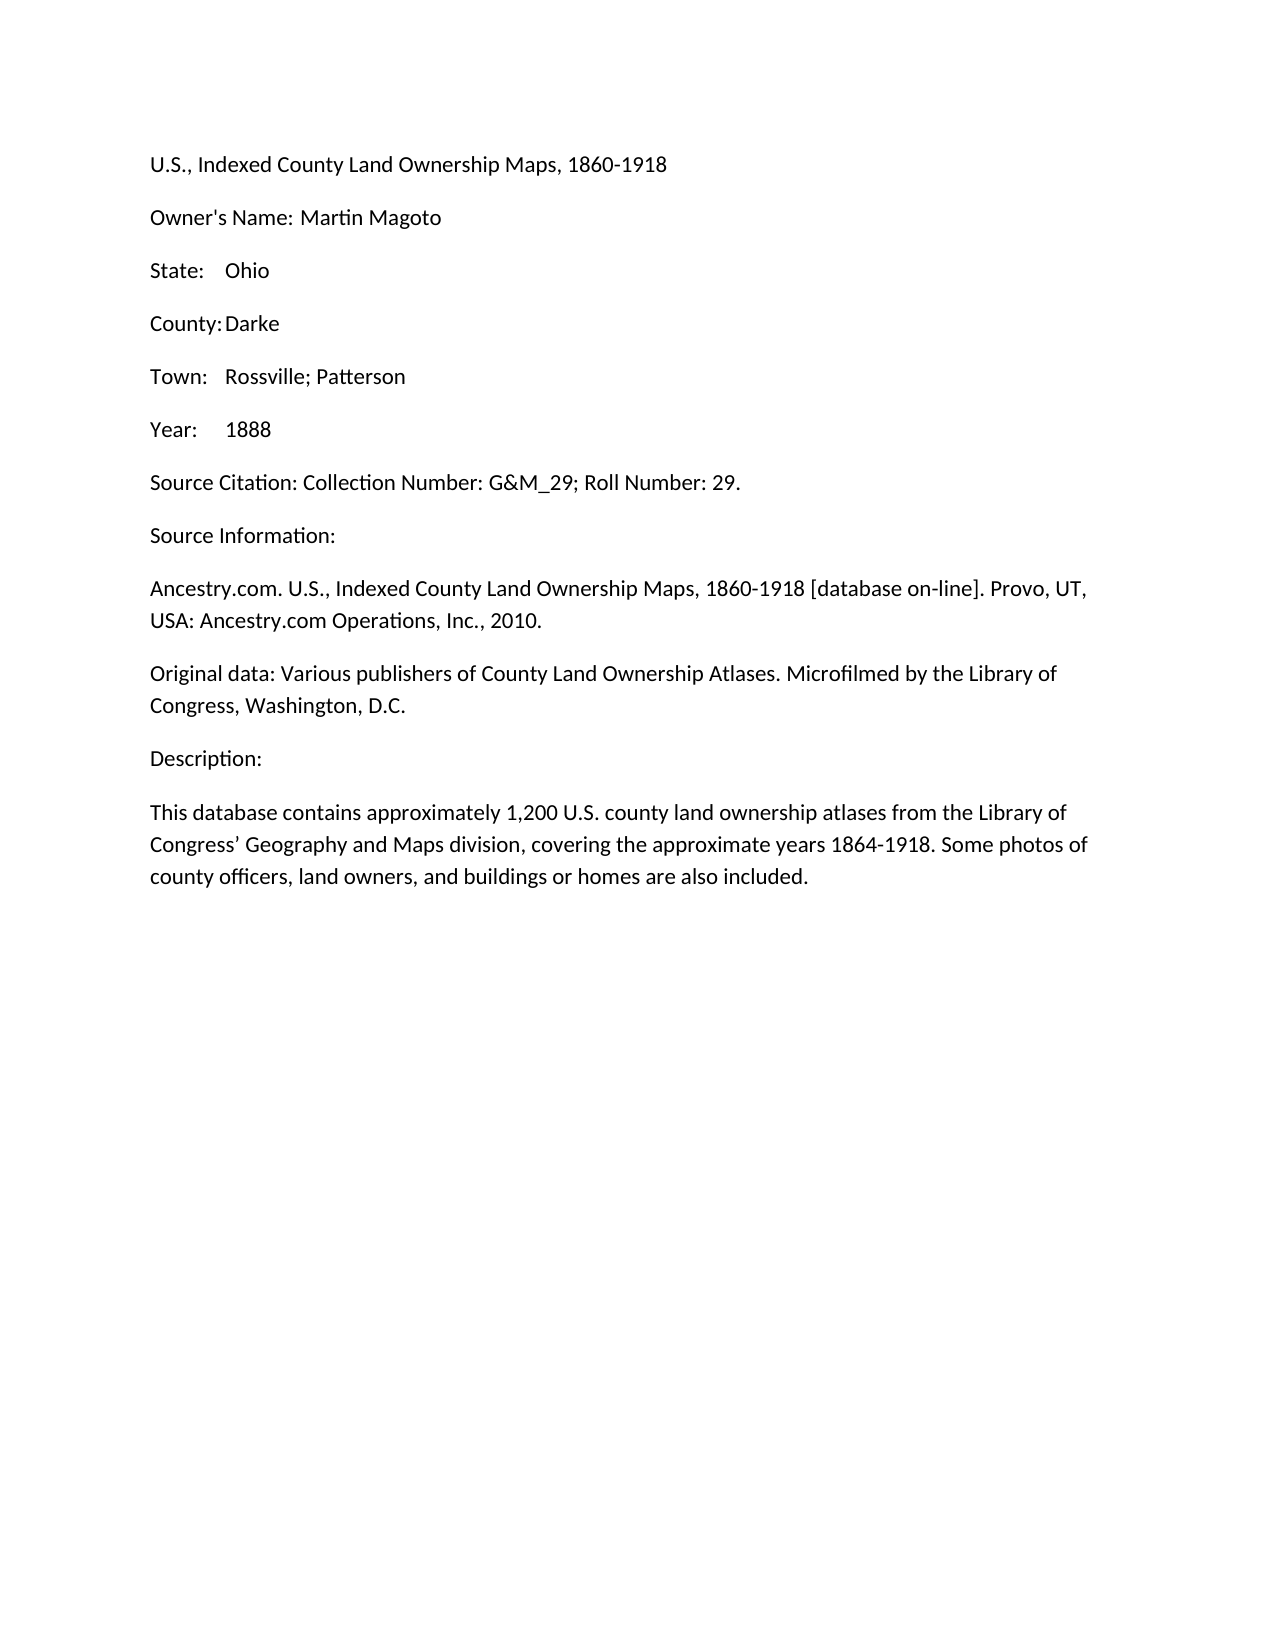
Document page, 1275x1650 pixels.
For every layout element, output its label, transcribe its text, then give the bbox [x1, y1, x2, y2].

text Description: [150, 744, 1125, 773]
text Owner's Name: Martin Magoto [150, 203, 1125, 231]
text Year: 1888 [150, 415, 1125, 443]
text Source Information: [150, 521, 1125, 549]
text Town: Rossville; Patterson [150, 362, 1125, 390]
text State: Ohio [150, 256, 1125, 284]
text Source Citation: Collection Number: G&M_29; Roll Number: 29. [150, 468, 1125, 496]
text This database contains approximately 1,200 U.S. county land ownership atlases from the Library of Congress’ Geography and Maps division, covering the approximate years 1864-1918. Some photos of county officers, land owners, and buildings or homes are also included. [150, 798, 1125, 890]
text County: Darke [150, 309, 1125, 337]
text Ancestry.com. U.S., Indexed County Land Ownership Maps, 1860-1918 [database on-line]. Provo, UT, USA: Ancestry.com Operations, Inc., 2010. [150, 574, 1125, 634]
text U.S., Indexed County Land Ownership Maps, 1860-1918 [150, 150, 1125, 178]
text Original data: Various publishers of County Land Ownership Atlases. Microfilmed by the Library of Congress, Washington, D.C. [150, 659, 1125, 719]
